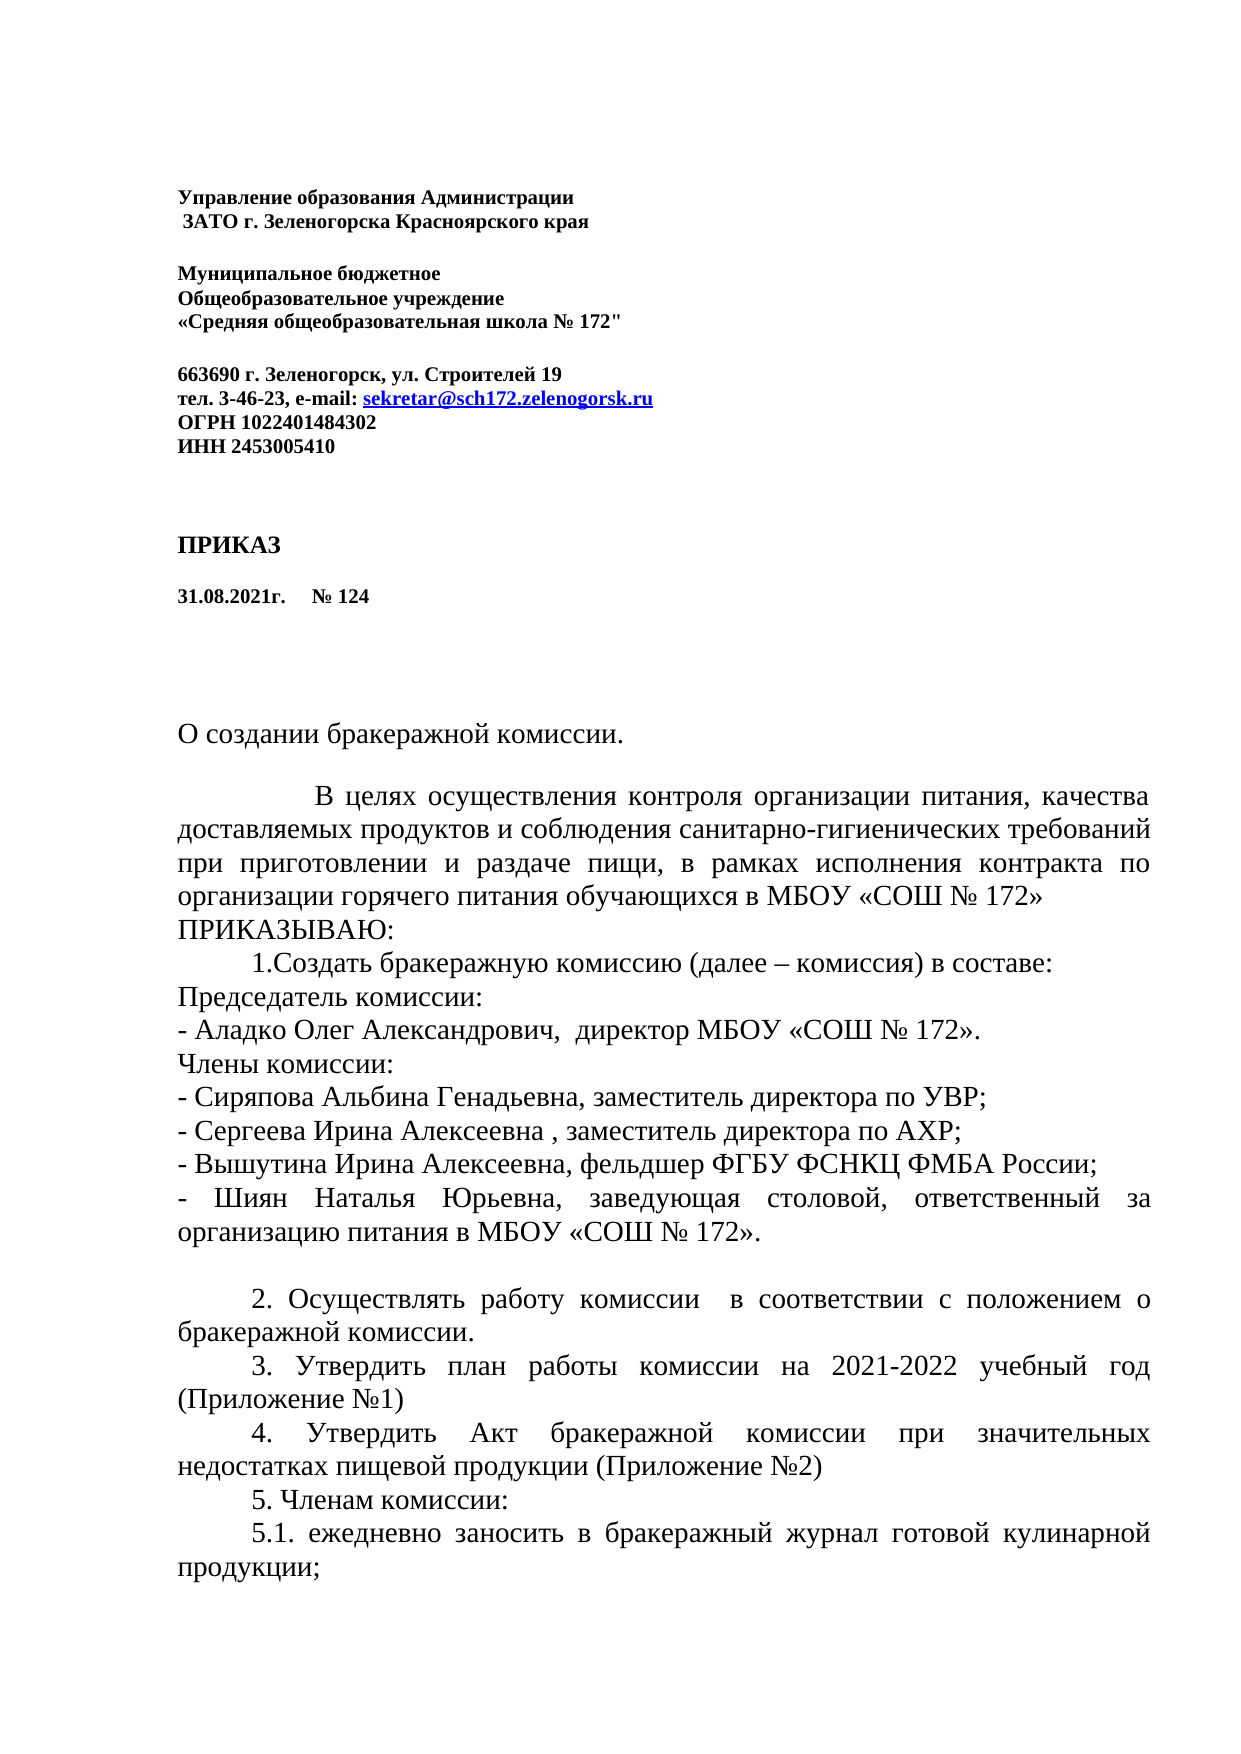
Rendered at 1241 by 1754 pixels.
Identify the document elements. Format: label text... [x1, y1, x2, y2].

text 2. Осуществлять работу комиссии в соответствии с положением о бракеражной комиссии. [177, 1281, 1152, 1348]
text - Сиряпова Альбина Генадьевна, заместитель директора по УВР; [177, 1079, 1152, 1113]
text В целях осуществления контроля организации питания, качества доставляемых продуктов и соблюдения санитарно-гигиенических требований при приготовлении и раздаче пищи, в рамках исполнения контракта по организации горячего питания обучающихся в МБОУ «СОШ № 172» [177, 778, 1152, 912]
text О создании бракеражной комиссии. [177, 716, 1152, 750]
text 3. Утвердить план работы комиссии на 2021-2022 учебный год (Приложение №1) [177, 1348, 1152, 1415]
text 4. Утвердить Акт бракеражной комиссии при значительных недостатках пищевой продукции (Приложение №2) [177, 1415, 1152, 1482]
text Общеобразовательное учреждение [177, 285, 1152, 309]
text 31.08.2021г. № 124 [177, 584, 1152, 608]
text 5. Членам комиссии: [177, 1482, 1152, 1516]
text Управление образования Администрации [177, 185, 1152, 209]
text Председатель комиссии: [177, 979, 1152, 1012]
text - Вышутина Ирина Алексеевна, фельдшер ФГБУ ФСНКЦ ФМБА России; [177, 1147, 1152, 1180]
text 5.1. ежедневно заносить в бракеражный журнал готовой кулинарной продукции; [177, 1516, 1152, 1583]
text Члены комиссии: [177, 1046, 1152, 1079]
text «Средняя общеобразовательная школа № 172" [177, 309, 1152, 333]
text 663690 г. Зеленогорск, ул. Строителей 19 [177, 362, 1152, 386]
text Муниципальное бюджетное [177, 261, 1152, 285]
text ОГРН 1022401484302 [177, 410, 1152, 434]
text ИНН 2453005410 [177, 434, 1152, 458]
text ПРИКАЗ [177, 530, 1152, 559]
text - Аладко Олег Александрович, директор МБОУ «СОШ № 172». [177, 1012, 1152, 1046]
text 1.Создать бракеражную комиссию (далее – комиссия) в составе: [177, 945, 1152, 979]
text ЗАТО г. Зеленогорска Красноярского края [177, 209, 1152, 233]
text - Сергеева Ирина Алексеевна , заместитель директора по АХР; [177, 1113, 1152, 1147]
text ПРИКАЗЫВАЮ: [177, 912, 1152, 945]
text тел. 3-46-23, е-mail: sekretar@sch172.zelenogorsk.ru [177, 386, 1152, 410]
text - Шиян Наталья Юрьевна, заведующая столовой, ответственный за организацию питания в МБОУ «СОШ № 172». [177, 1180, 1152, 1247]
